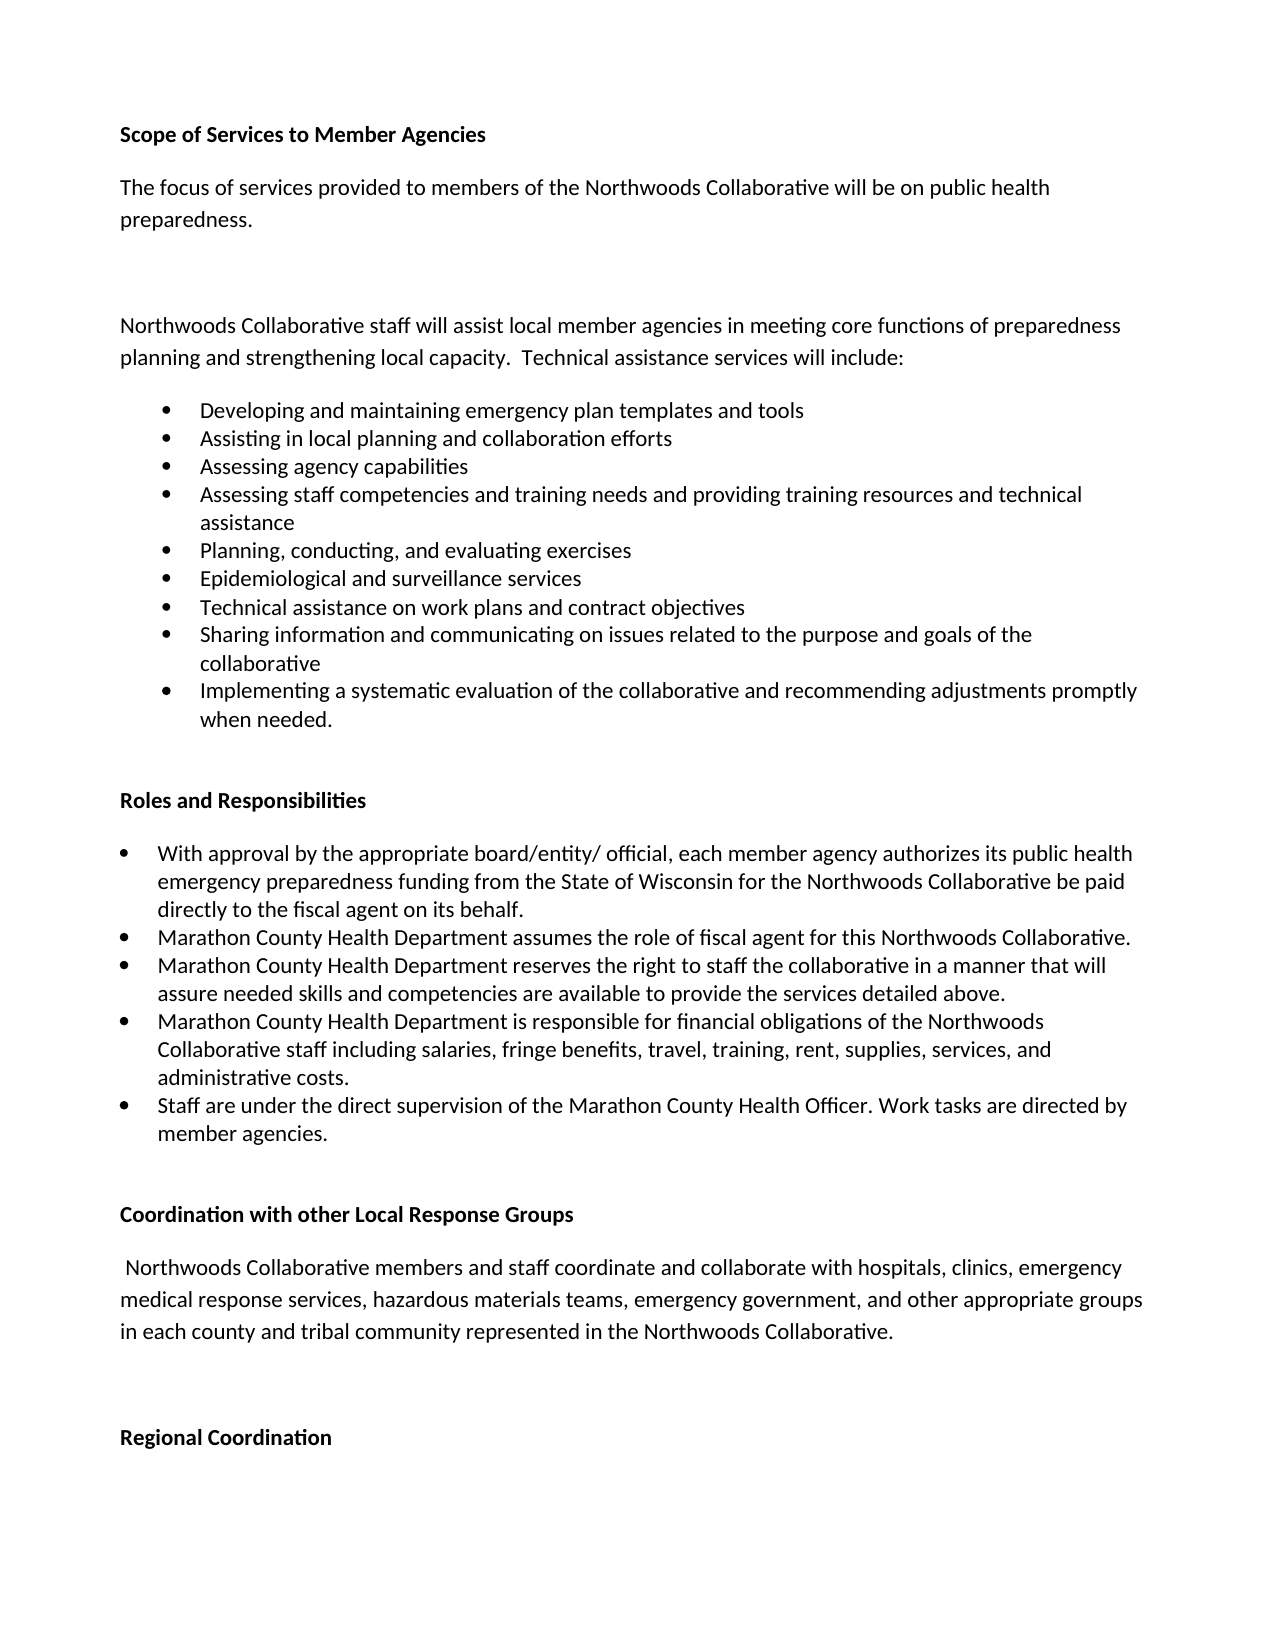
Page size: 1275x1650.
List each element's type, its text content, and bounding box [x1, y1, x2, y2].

text Roles and Responsibilities [120, 786, 1155, 814]
list Assessing staff competencies and training needs and providing training resources and technical assistance [162, 481, 1155, 537]
list Developing and maintaining emergency plan templates and tools [162, 396, 1155, 424]
list Assisting in local planning and collaboration efforts [162, 424, 1155, 452]
list Staff are under the direct supervision of the Marathon County Health Officer. Work tasks are directed by member agencies. [120, 1091, 1155, 1147]
list Epidemiological and surveillance services [162, 564, 1155, 593]
text Northwoods Collaborative staff will assist local member agencies in meeting core functions of preparedness planning and strengthening local capacity. Technical assistance services will include: [120, 311, 1155, 371]
text Coordination with other Local Response Groups [120, 1200, 1155, 1228]
list With approval by the appropriate board/entity/ official, each member agency authorizes its public health emergency preparedness funding from the State of Wisconsin for the Northwoods Collaborative be paid directly to the fiscal agent on its behalf. [120, 839, 1155, 923]
list Marathon County Health Department assumes the role of fiscal agent for this Northwoods Collaborative. [120, 923, 1155, 951]
text Northwoods Collaborative members and staff coordinate and collaborate with hospitals, clinics, emergency medical response services, hazardous materials teams, emergency government, and other appropriate groups in each county and tribal community represented in the Northwoods Collaborative. [120, 1253, 1155, 1345]
text Scope of Services to Member Agencies [120, 120, 1155, 148]
text The focus of services provided to members of the Northwoods Collaborative will be on public health preparedness. [120, 173, 1155, 233]
text Regional Coordination [120, 1423, 1155, 1451]
list Implementing a systematic evaluation of the collaborative and recommending adjustments promptly when needed. [162, 677, 1155, 733]
list Technical assistance on work plans and contract objectives [162, 593, 1155, 621]
list Assessing agency capabilities [162, 452, 1155, 481]
list Planning, conducting, and evaluating exercises [162, 537, 1155, 564]
list Marathon County Health Department reserves the right to staff the collaborative in a manner that will assure needed skills and competencies are available to provide the services detailed above. [120, 951, 1155, 1007]
list Sharing information and communicating on issues related to the purpose and goals of the collaborative [162, 621, 1155, 677]
list Marathon County Health Department is responsible for financial obligations of the Northwoods Collaborative staff including salaries, fringe benefits, travel, training, rent, supplies, services, and administrative costs. [120, 1007, 1155, 1091]
